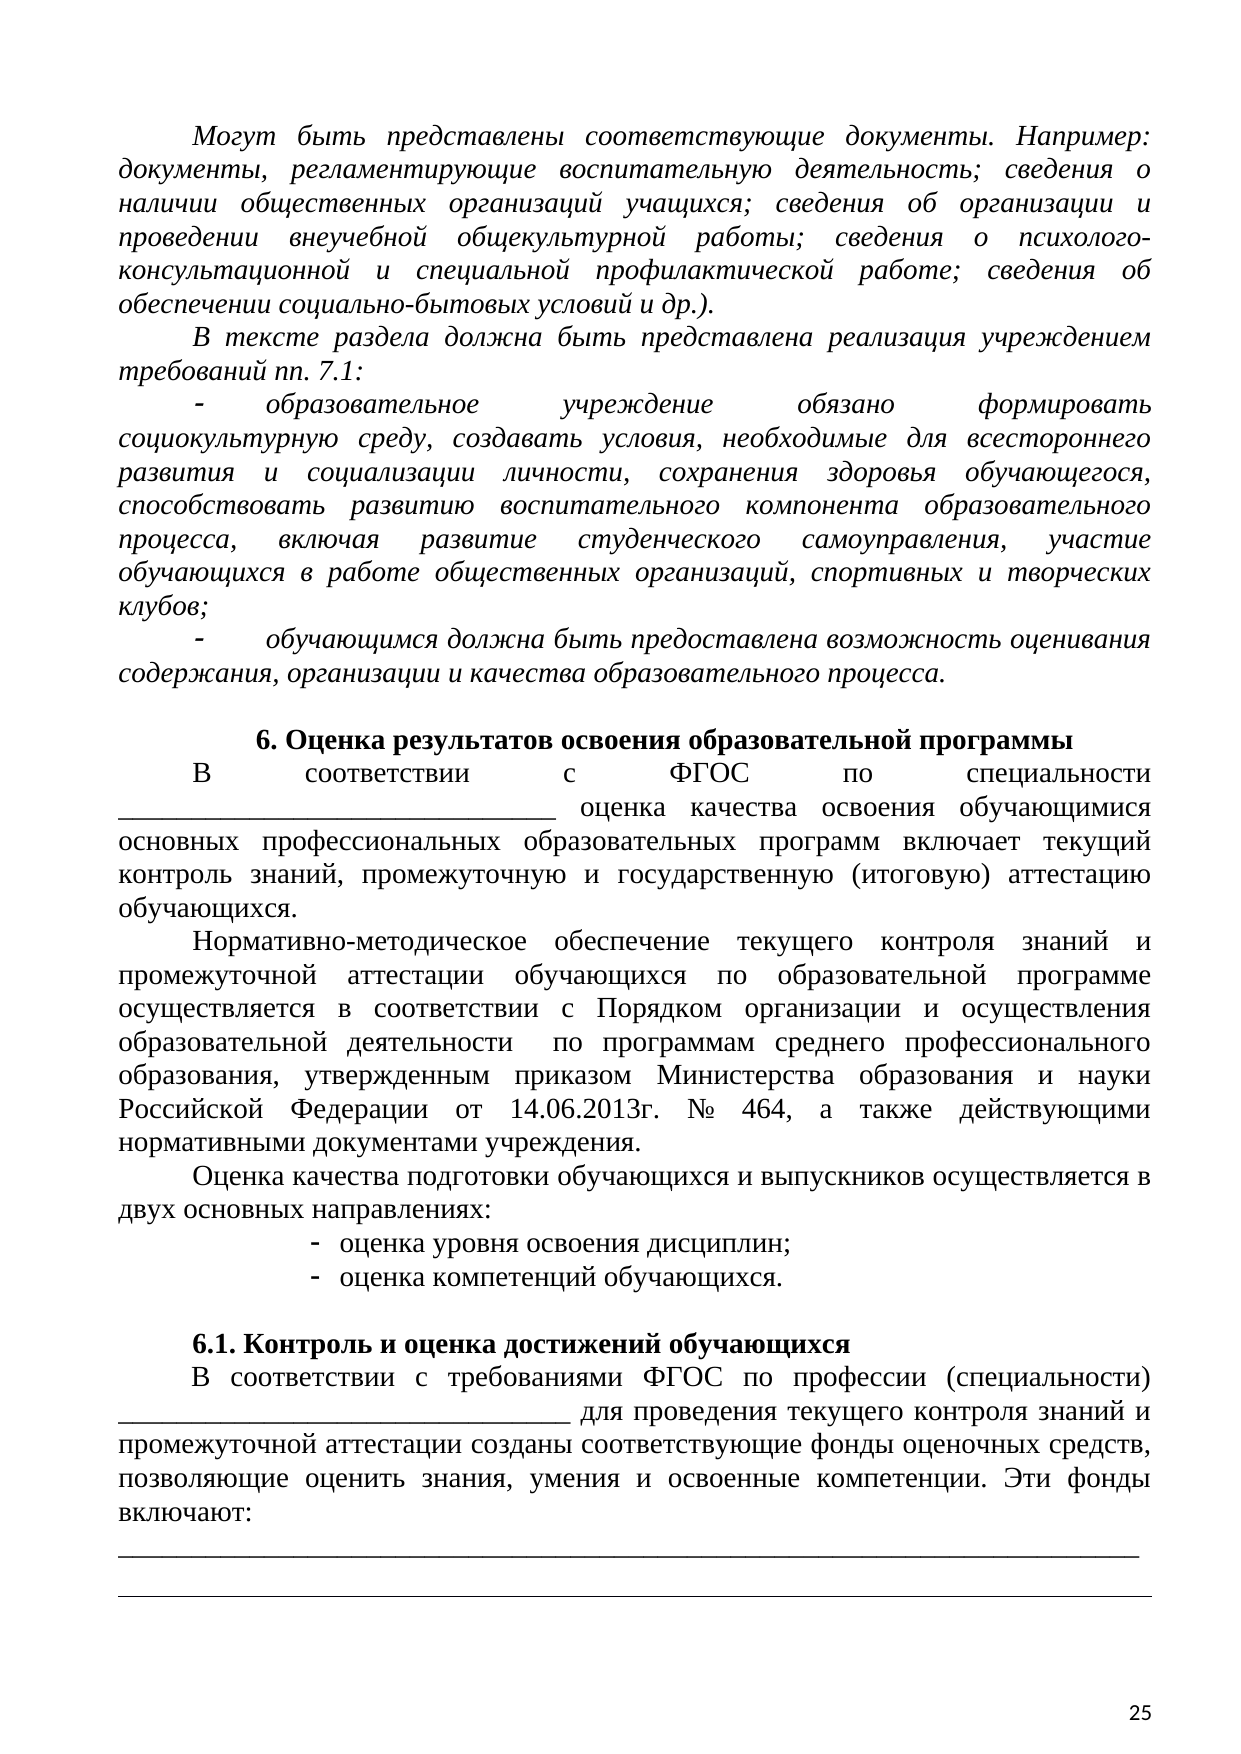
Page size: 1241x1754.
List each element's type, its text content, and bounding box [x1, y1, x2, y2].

list оценка компетенций обучающихся. [236, 1259, 1152, 1292]
list оценка уровня освоения дисциплин; [236, 1225, 1152, 1259]
text Могут быть представлены соответствующие документы. Например: документы, регламентирующие воспитательную деятельность; сведения о наличии общественных организаций учащихся; сведения об организации и проведении внеучебной общекультурной работы; сведения о психолого-консультационной и специальной профилактической работе; сведения об обеспечении социально-бытовых условий и др.). [118, 118, 1152, 319]
text В тексте раздела должна быть представлена реализация учреждением требований пп. 7.1: [118, 319, 1152, 386]
text 6.1. Контроль и оценка достижений обучающихся [119, 1326, 1152, 1359]
list образовательное учреждение обязано формировать социокультурную среду, создавать условия, необходимые для всестороннего развития и социализации личности, сохранения здоровья обучающегося, способствовать развитию воспитательного компонента образовательного процесса, включая развитие студенческого самоуправления, участие обучающихся в работе общественных организаций, спортивных и творческих клубов; [118, 386, 1152, 621]
text В соответствии с ФГОС по специальности ______________________________ оценка качества освоения обучающимися основных профессиональных образовательных программ включает текущий контроль знаний, промежуточную и государственную (итоговую) аттестацию обучающихся. [118, 756, 1152, 923]
text Нормативно-методическое обеспечение текущего контроля знаний и промежуточной аттестации обучающихся по образовательной программе осуществляется в соответствии с Порядком организации и осуществления образовательной деятельности по программам среднего профессионального образования, утвержденным приказом Министерства образования и науки Российской Федерации от 14.06.2013г. № 464, а также действующими нормативными документами учреждения. [118, 923, 1152, 1158]
text 6. Оценка результатов освоения образовательной программы [177, 722, 1152, 756]
text В соответствии с требованиями ФГОС по профессии (специальности) _______________________________ для проведения текущего контроля знаний и промежуточной аттестации созданы соответствующие фонды оценочных средств, позволяющие оценить знания, умения и освоенные компетенции. Эти фонды включают: ______________________________________________________________________ [118, 1359, 1152, 1561]
list обучающимся должна быть предоставлена возможность оценивания содержания, организации и качества образовательного процесса. [118, 621, 1152, 688]
text Оценка качества подготовки обучающихся и выпускников осуществляется в двух основных направлениях: [118, 1158, 1152, 1225]
